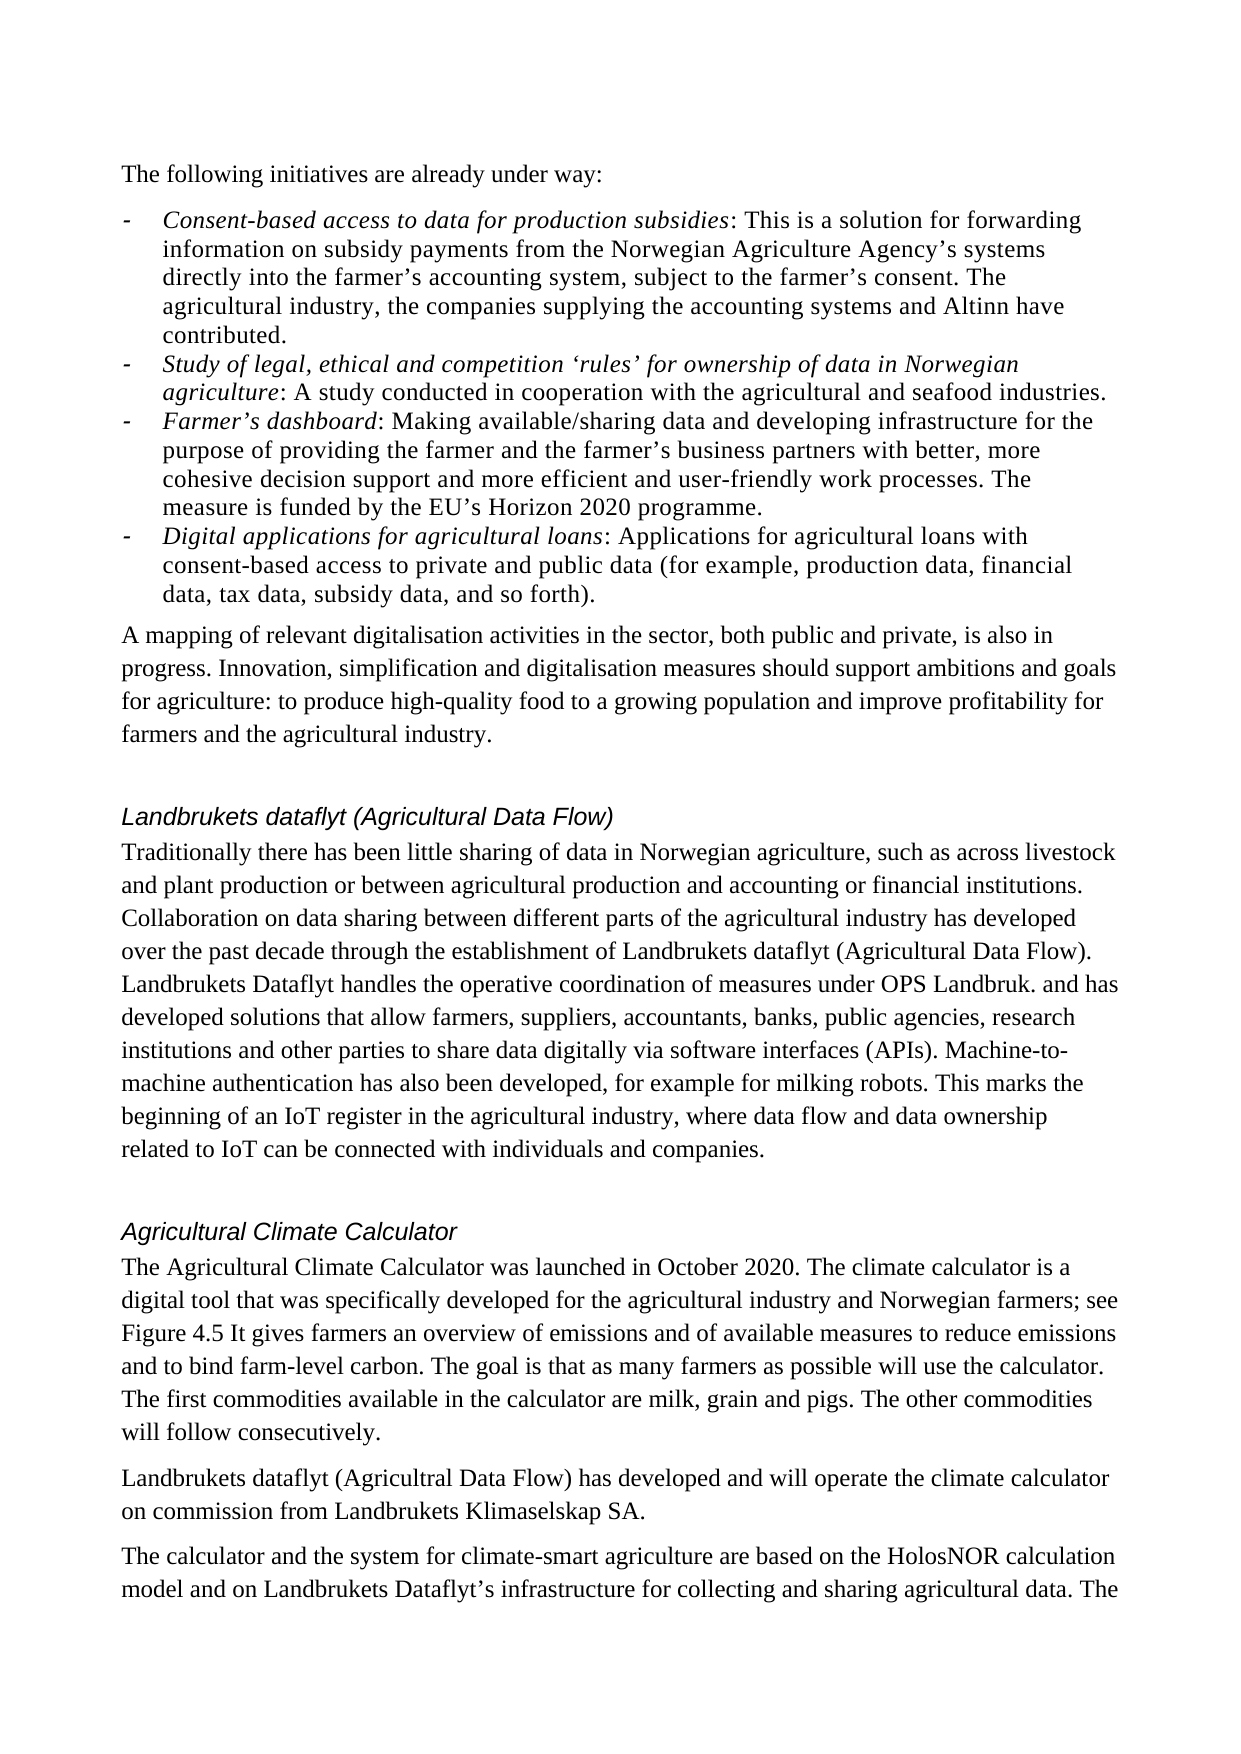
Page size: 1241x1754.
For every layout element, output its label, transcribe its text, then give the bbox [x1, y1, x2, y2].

list Digital applications for agricultural loans: Applications for agricultural loans with consent-based access to private and public data (for example, production data, financial data, tax data, subsidy data, and so forth). [121, 521, 1119, 607]
list Consent-based access to data for production subsidies: This is a solution for forwarding information on subsidy payments from the Norwegian Agriculture Agency’s systems directly into the farmer’s accounting system, subject to the farmer’s consent. The agricultural industry, the companies supplying the accounting systems and Altinn have contributed. [121, 205, 1119, 349]
text Traditionally there has been little sharing of data in Norwegian agriculture, such as across livestock and plant production or between agricultural production and accounting or financial institutions. Collaboration on data sharing between different parts of the agricultural industry has developed over the past decade through the establishment of Landbrukets dataflyt (Agricultural Data Flow). Landbrukets Dataflyt handles the operative coordination of measures under OPS Landbruk. and has developed solutions that allow farmers, suppliers, accountants, banks, public agencies, research institutions and other parties to share data digitally via software interfaces (APIs). Machine-to-machine authentication has also been developed, for example for milking robots. This marks the beginning of an IoT register in the agricultural industry, where data flow and data ownership related to IoT can be connected with individuals and companies. [121, 837, 1119, 1163]
list Study of legal, ethical and competition ‘rules’ for ownership of data in Norwegian agriculture: A study conducted in cooperation with the agricultural and seafood industries. [121, 349, 1119, 406]
text The Agricultural Climate Calculator was launched in October 2020. The climate calculator is a digital tool that was specifically developed for the agricultural industry and Norwegian farmers; see Figure 4.5 It gives farmers an overview of emissions and of available measures to reduce emissions and to bind farm-level carbon. The goal is that as many farmers as possible will use the calculator. The first commodities available in the calculator are milk, grain and pigs. The other commodities will follow consecutively. [121, 1252, 1119, 1446]
text The following initiatives are already under way: [121, 159, 1119, 188]
list Farmer’s dashboard: Making available/sharing data and developing infrastructure for the purpose of providing the farmer and the farmer’s business partners with better, more cohesive decision support and more efficient and user-friendly work processes. The measure is funded by the EU’s Horizon 2020 programme. [121, 406, 1119, 521]
text Agricultural Climate Calculator [121, 1217, 1119, 1246]
text Landbrukets dataflyt (Agricultural Data Flow) [121, 802, 1119, 831]
text Landbrukets dataflyt (Agricultral Data Flow) has developed and will operate the climate calculator on commission from Landbrukets Klimaselskap SA. [121, 1463, 1119, 1525]
text A mapping of relevant digitalisation activities in the sector, both public and private, is also in progress. Innovation, simplification and digitalisation measures should support ambitions and goals for agriculture: to produce high-quality food to a growing population and improve profitability for farmers and the agricultural industry. [121, 620, 1119, 748]
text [121, 1541, 1119, 1603]
